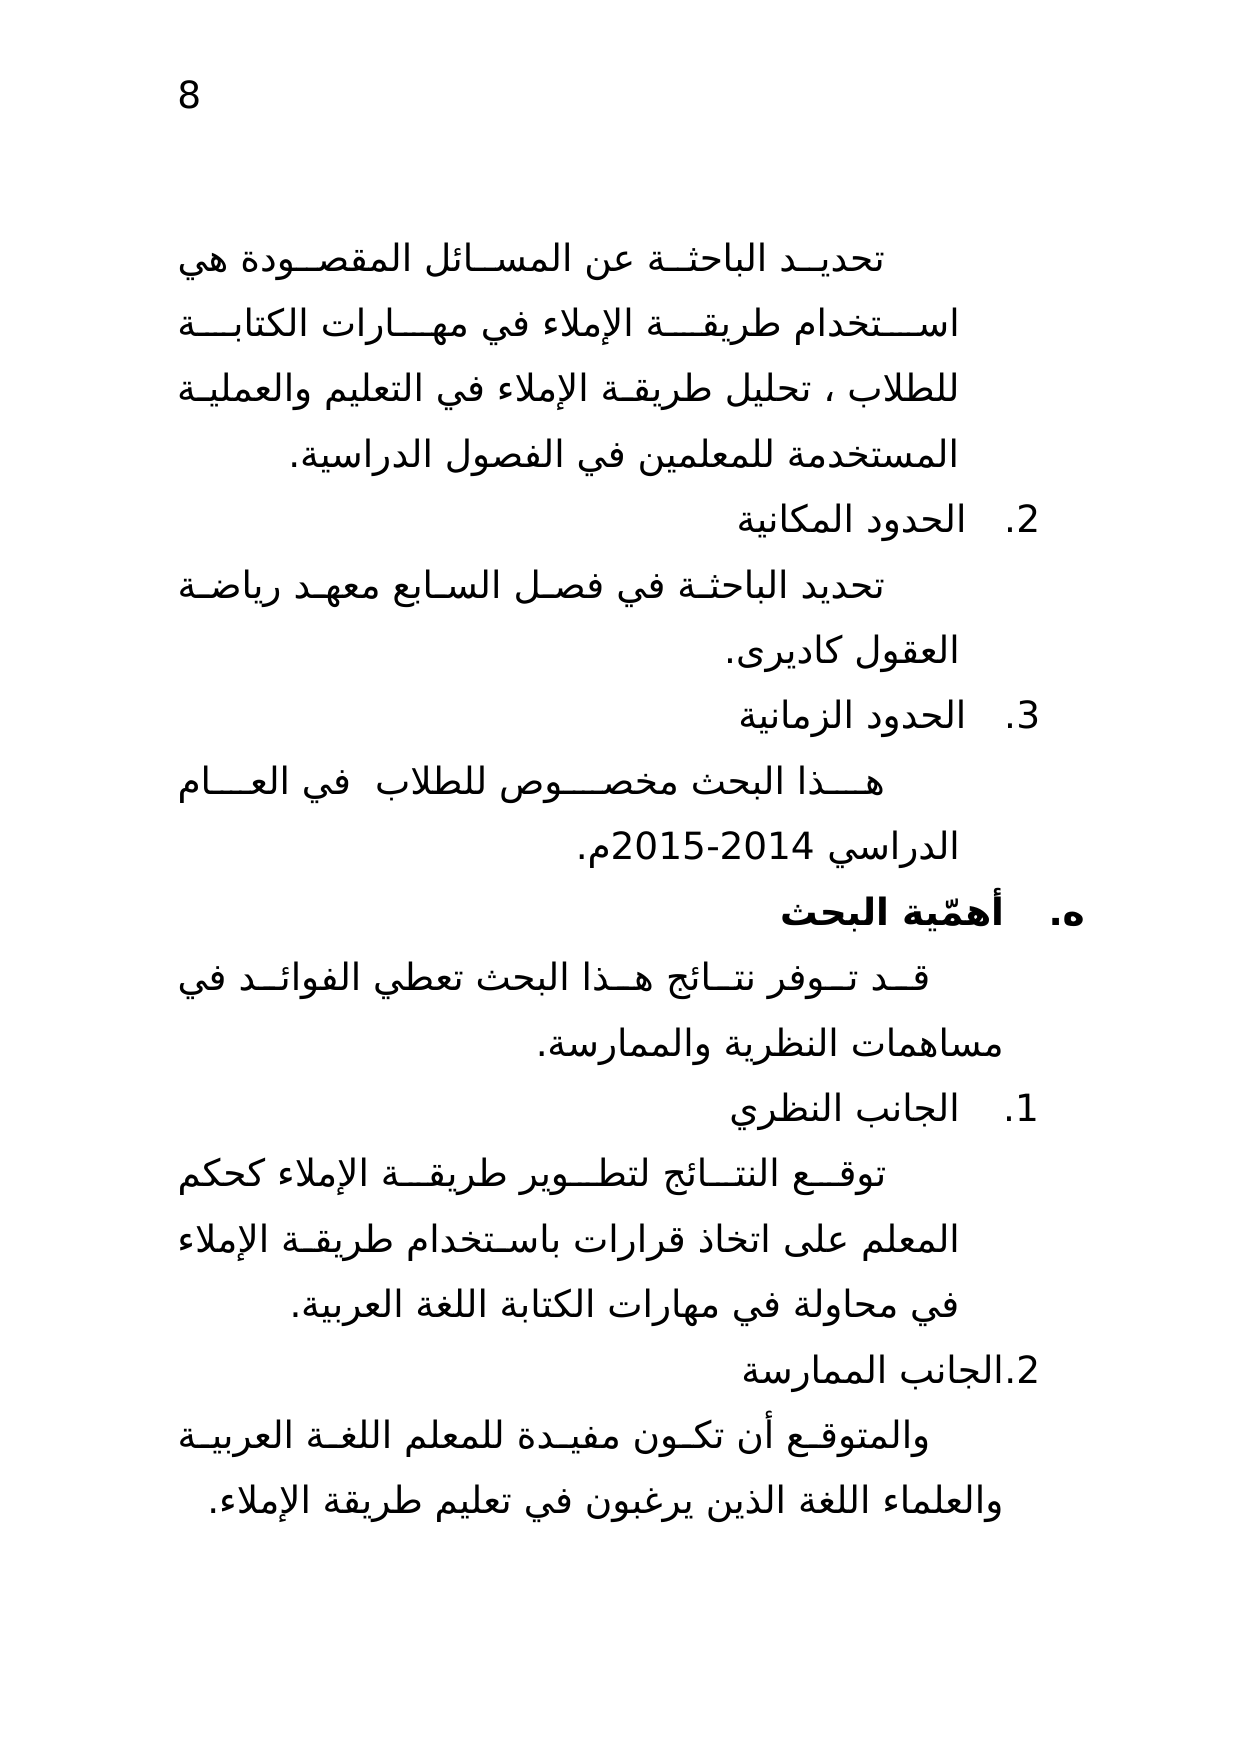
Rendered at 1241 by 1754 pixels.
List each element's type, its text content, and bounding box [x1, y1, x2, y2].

list هذا البحث مخصوص للطلاب في العام الدراسي 2014-2015م. [177, 759, 960, 869]
list الجانب النظري [177, 1087, 1003, 1130]
list تحديد الباحثة في فصل السابع معهد رياضة العقول كاديرى. [177, 563, 960, 672]
list والمتوقع أن تكون مفيدة للمعلم اللغة العربية والعلماء اللغة الذين يرغبون في تعليم طريقة الإملاء. [177, 1414, 1004, 1523]
list أهمّية البحث [177, 890, 1048, 934]
list الجانب الممارسة [177, 1348, 1004, 1392]
list توقع النتائج لتطوير طريقة الإملاء كحكم المعلم على اتخاذ قرارات باستخدام طريقة الإملاء في محاولة في مهارات الكتابة اللغة العربية. [177, 1152, 960, 1327]
list الحدود الزمانية [177, 694, 1004, 738]
text قد توفر نتائج هذا البحث تعطي الفوائد في مساهمات النظرية والممارسة. [177, 956, 1004, 1065]
text تحديد الباحثة عن المسائل المقصودة هي استخدام طريقة الإملاء في مهارات الكتابة للطلاب ، تحليل طريقة الإملاء في التعليم والعملية المستخدمة للمعلمين في الفصول الدراسية. [177, 236, 960, 476]
list الحدود المكانية [177, 498, 1004, 542]
